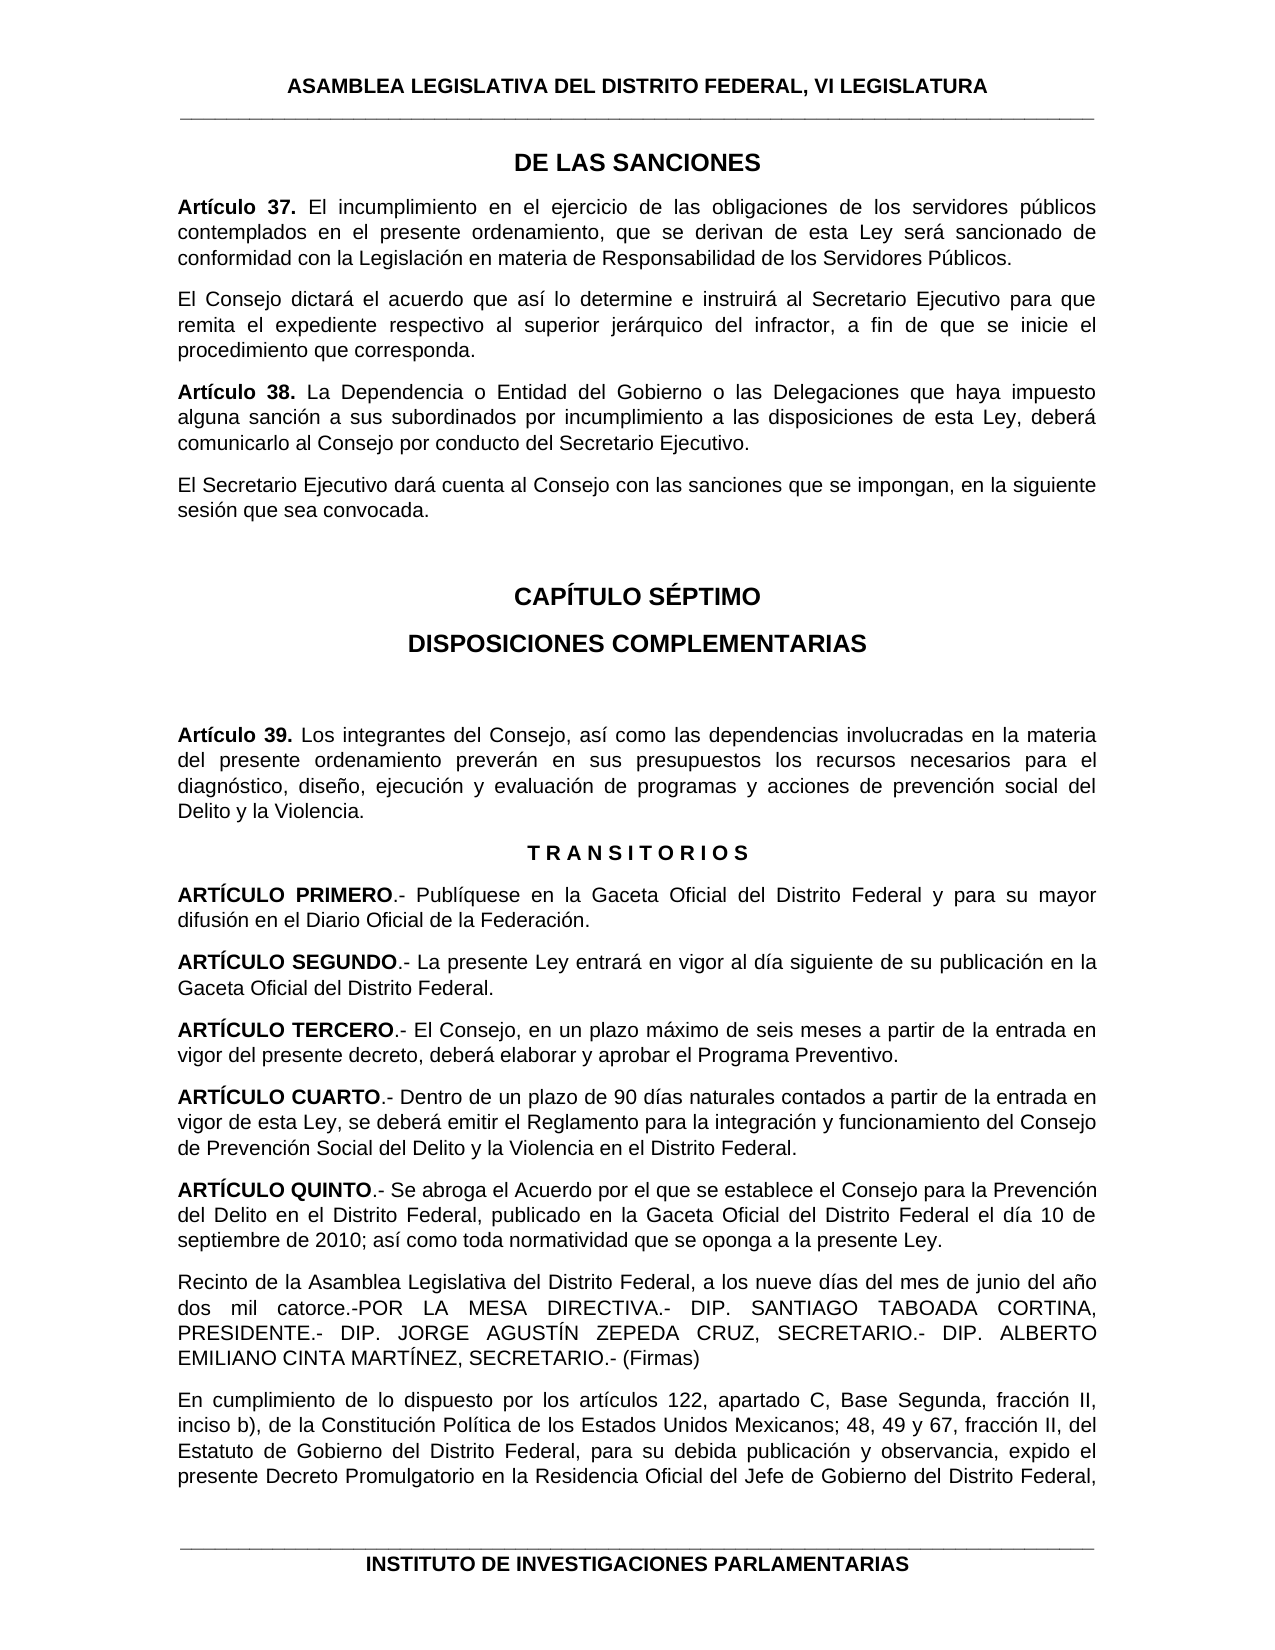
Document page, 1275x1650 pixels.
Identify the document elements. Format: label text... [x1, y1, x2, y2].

text DE LAS SANCIONES [177, 148, 1098, 176]
text DISPOSICIONES COMPLEMENTARIAS [177, 629, 1098, 658]
text ARTÍCULO SEGUNDO.- La presente Ley entrará en vigor al día siguiente de su publicación en la Gaceta Oficial del Distrito Federal. [177, 950, 1098, 999]
text Recinto de la Asamblea Legislativa del Distrito Federal, a los nueve días del mes de junio del año dos mil catorce.-POR LA MESA DIRECTIVA.- DIP. SANTIAGO TABOADA CORTINA, PRESIDENTE.- DIP. JORGE AGUSTÍN ZEPEDA CRUZ, SECRETARIO.- DIP. ALBERTO EMILIANO CINTA MARTÍNEZ, SECRETARIO.- (Firmas) [177, 1270, 1098, 1370]
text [177, 1388, 1098, 1488]
text ARTÍCULO CUARTO.- Dentro de un plazo de 90 días naturales contados a partir de la entrada en vigor de esta Ley, se deberá emitir el Reglamento para la integración y funcionamiento del Consejo de Prevención Social del Delito y la Violencia en el Distrito Federal. [177, 1085, 1098, 1159]
text El Consejo dictará el acuerdo que así lo determine e instruirá al Secretario Ejecutivo para que remita el expediente respectivo al superior jerárquico del infractor, a fin de que se inicie el procedimiento que corresponda. [177, 287, 1098, 362]
text ARTÍCULO QUINTO.- Se abroga el Acuerdo por el que se establece el Consejo para la Prevención del Delito en el Distrito Federal, publicado en la Gaceta Oficial del Distrito Federal el día 10 de septiembre de 2010; así como toda normatividad que se oponga a la presente Ley. [177, 1177, 1098, 1252]
text CAPÍTULO SÉPTIMO [177, 582, 1098, 611]
text Artículo 39. Los integrantes del Consejo, así como las dependencias involucradas en la materia del presente ordenamiento preverán en sus presupuestos los recursos necesarios para el diagnóstico, diseño, ejecución y evaluación de programas y acciones de prevención social del Delito y la Violencia. [177, 723, 1098, 823]
text ARTÍCULO TERCERO.- El Consejo, en un plazo máximo de seis meses a partir de la entrada en vigor del presente decreto, deberá elaborar y aprobar el Programa Preventivo. [177, 1017, 1098, 1067]
text Artículo 37. El incumplimiento en el ejercicio de las obligaciones de los servidores públicos contemplados en el presente ordenamiento, que se derivan de esta Ley será sancionado de conformidad con la Legislación en materia de Responsabilidad de los Servidores Públicos. [177, 195, 1098, 269]
text El Secretario Ejecutivo dará cuenta al Consejo con las sanciones que se impongan, en la siguiente sesión que sea convocada. [177, 472, 1098, 522]
text Artículo 38. La Dependencia o Entidad del Gobierno o las Delegaciones que haya impuesto alguna sanción a sus subordinados por incumplimiento a las disposiciones de esta Ley, deberá comunicarlo al Consejo por conducto del Secretario Ejecutivo. [177, 380, 1098, 454]
text ARTÍCULO PRIMERO.- Publíquese en la Gaceta Oficial del Distrito Federal y para su mayor difusión en el Diario Oficial de la Federación. [177, 883, 1098, 932]
text T R A N S I T O R I O S [177, 841, 1098, 865]
